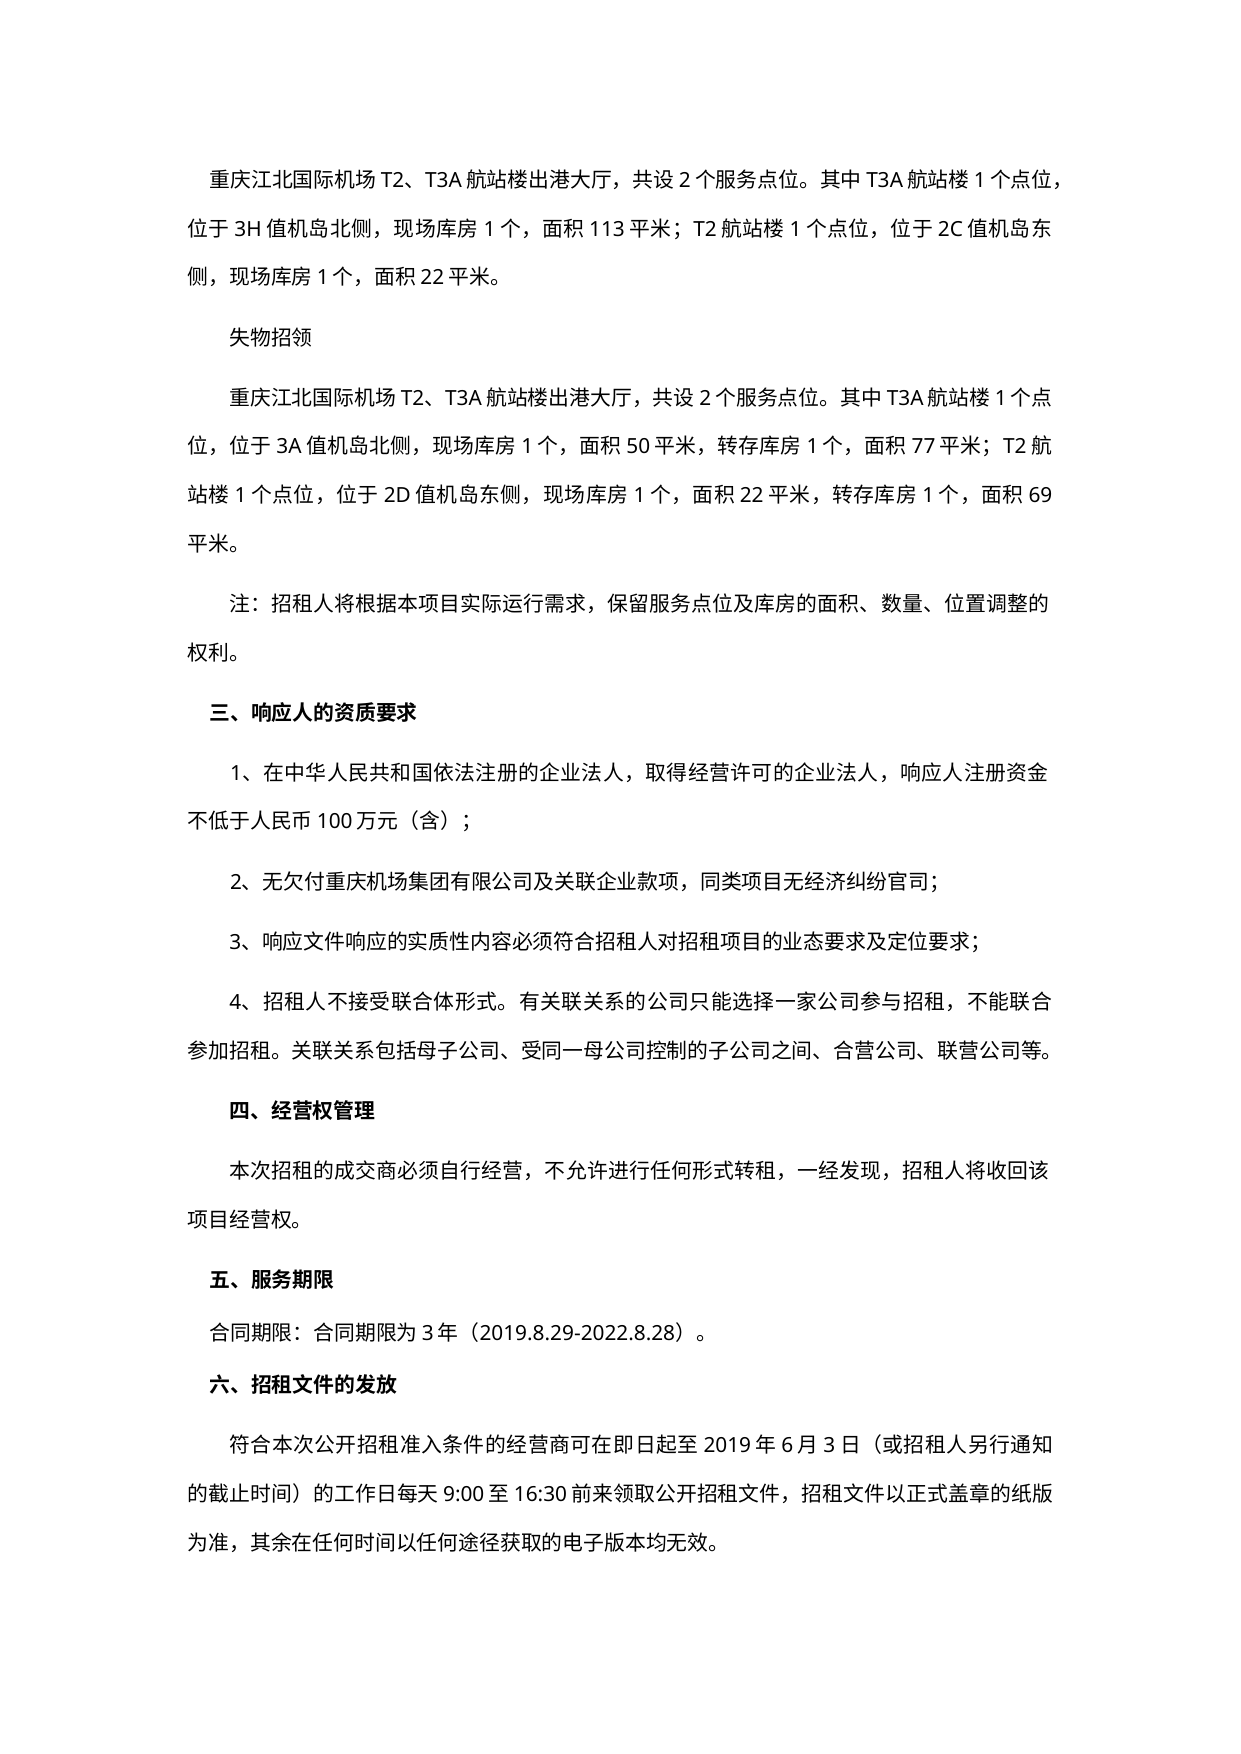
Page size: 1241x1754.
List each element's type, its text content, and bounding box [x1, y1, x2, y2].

text 合同期限：合同期限为3年（2019.8.29-2022.8.28）。 [187, 1315, 1053, 1347]
text 五、服务期限 [187, 1262, 1053, 1294]
text 3、响应文件响应的实质性内容必须符合招租人对招租项目的业态要求及定位要求； [187, 924, 1053, 956]
text 注：招租人将根据本项目实际运行需求，保留服务点位及库房的面积、数量、位置调整的权利。 [187, 586, 1053, 667]
text 重庆江北国际机场T2、T3A航站楼出港大厅，共设2个服务点位。其中T3A航站楼1个点位，位于3A值机岛北侧，现场库房1个，面积50平米，转存库房1个，面积77平米；T2航站楼1个点位，位于2D值机岛东侧，现场库房1个，面积22平米，转存库房1个，面积69平米。 [187, 380, 1053, 558]
text 符合本次公开招租准入条件的经营商可在即日起至2019年6月3日（或招租人另行通知的截止时间）的工作日每天9:00至16:30前来领取公开招租文件，招租文件以正式盖章的纸版为准，其余在任何时间以任何途径获取的电子版本均无效。 [187, 1428, 1053, 1558]
text 4、招租人不接受联合体形式。有关联关系的公司只能选择一家公司参与招租，不能联合参加招租。关联关系包括母子公司、受同一母公司控制的子公司之间、合营公司、联营公司等。 [187, 984, 1053, 1065]
text 2、无欠付重庆机场集团有限公司及关联企业款项，同类项目无经济纠纷官司； [187, 864, 1053, 896]
text 三、响应人的资质要求 [187, 695, 1053, 727]
text 四、经营权管理 [187, 1093, 1053, 1125]
text 失物招领 [187, 319, 1053, 352]
text 重庆江北国际机场T2、T3A航站楼出港大厅，共设2个服务点位。其中T3A航站楼1个点位，位于3H值机岛北侧，现场库房1个，面积113平米；T2航站楼1个点位，位于2C值机岛东侧，现场库房1个，面积22平米。 [187, 162, 1053, 292]
text 1、在中华人民共和国依法注册的企业法人，取得经营许可的企业法人，响应人注册资金不低于人民币100万元（含）； [187, 755, 1053, 836]
text 六、招租文件的发放 [187, 1367, 1053, 1400]
text 本次招租的成交商必须自行经营，不允许进行任何形式转租，一经发现，招租人将收回该项目经营权。 [187, 1153, 1053, 1234]
